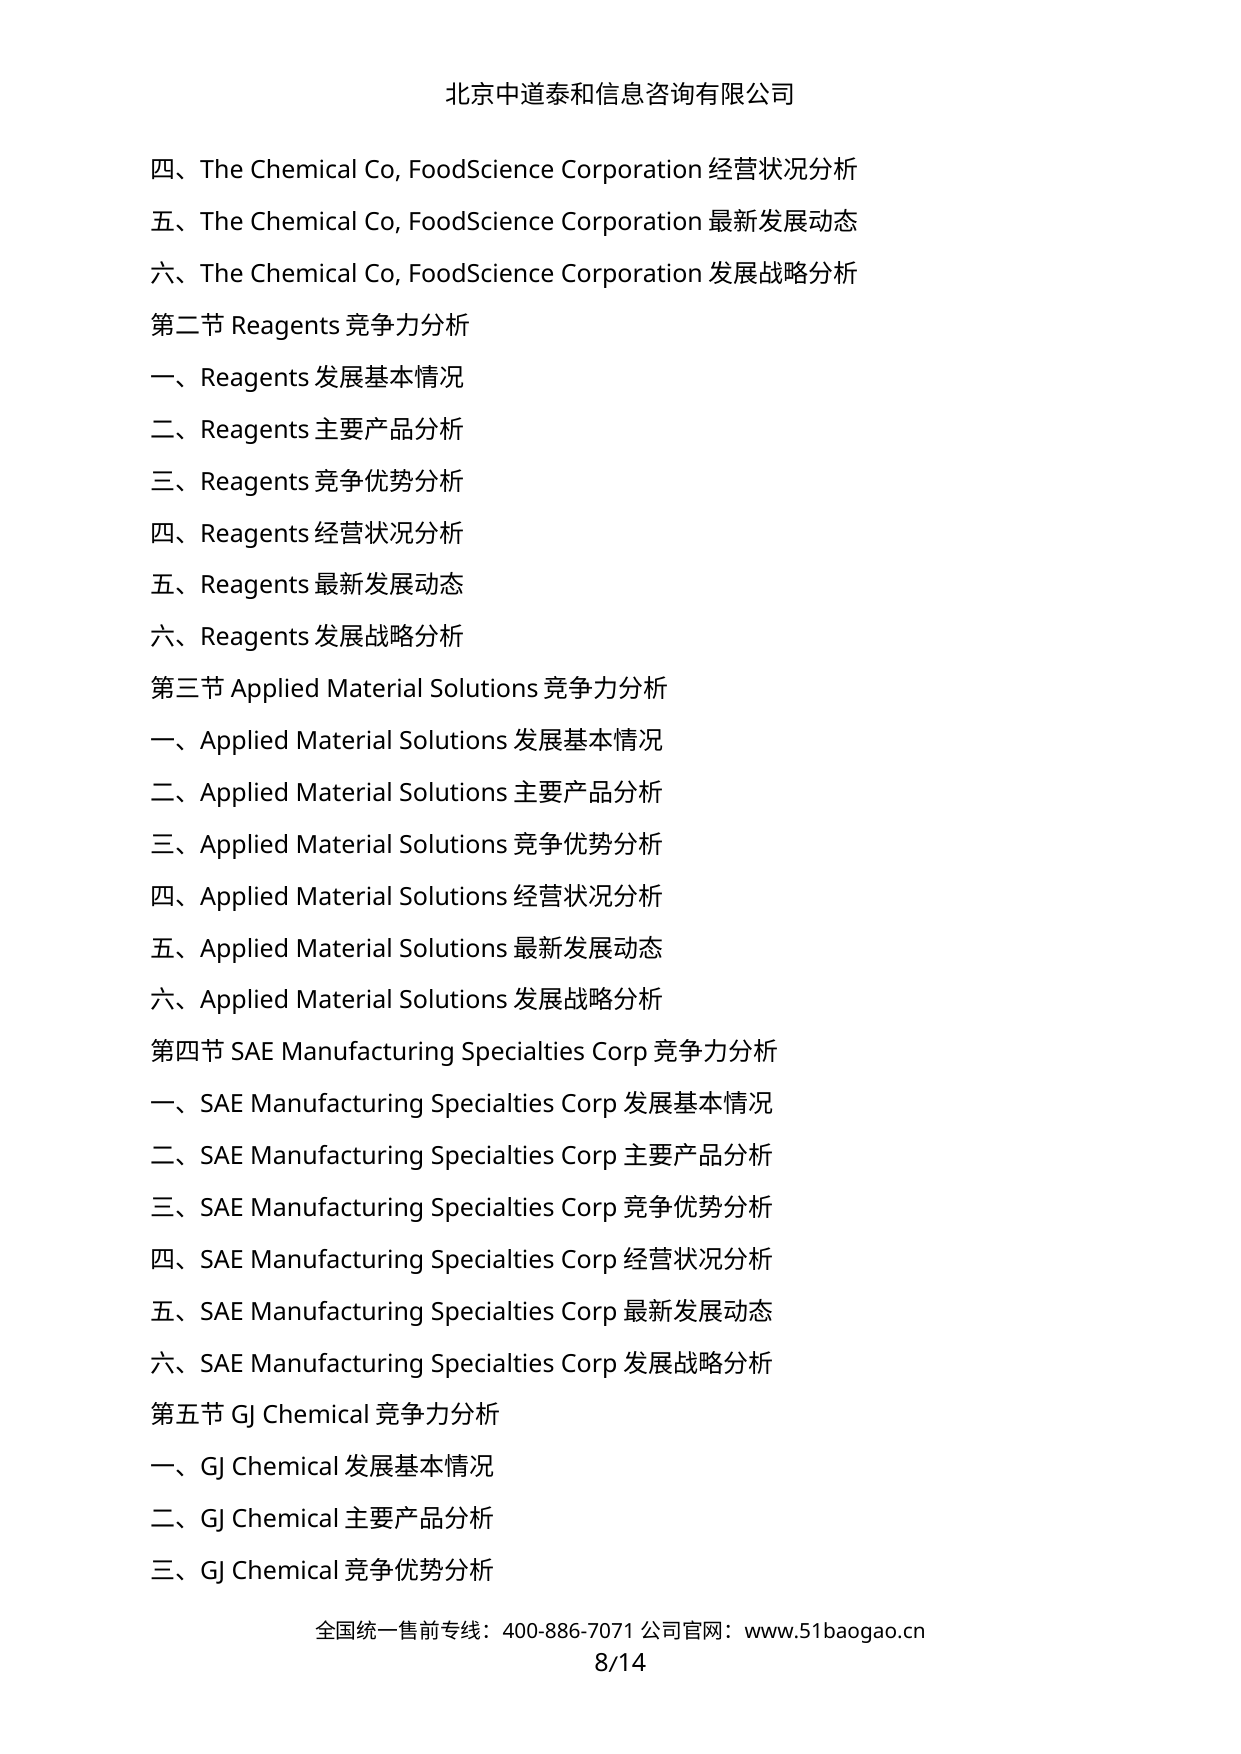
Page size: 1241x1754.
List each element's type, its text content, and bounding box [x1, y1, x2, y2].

text 六、The Chemical Co, FoodScience Corporation发展战略分析 [150, 254, 1090, 290]
text 第二节 Reagents竞争力分析 [150, 306, 1090, 342]
text 一、GJ Chemical发展基本情况 [150, 1447, 1090, 1483]
text 五、The Chemical Co, FoodScience Corporation最新发展动态 [150, 202, 1090, 238]
text 六、Applied Material Solutions发展战略分析 [150, 980, 1090, 1016]
text 第五节 GJ Chemical竞争力分析 [150, 1395, 1090, 1431]
text 三、SAE Manufacturing Specialties Corp竞争优势分析 [150, 1187, 1090, 1224]
text 第四节 SAE Manufacturing Specialties Corp竞争力分析 [150, 1032, 1090, 1068]
text 四、SAE Manufacturing Specialties Corp经营状况分析 [150, 1239, 1090, 1276]
text 五、Reagents最新发展动态 [150, 565, 1090, 601]
text 四、Reagents经营状况分析 [150, 513, 1090, 549]
text 五、SAE Manufacturing Specialties Corp最新发展动态 [150, 1291, 1090, 1327]
text 四、Applied Material Solutions经营状况分析 [150, 876, 1090, 912]
text 三、Applied Material Solutions竞争优势分析 [150, 824, 1090, 861]
text 二、Reagents主要产品分析 [150, 409, 1090, 446]
text 五、Applied Material Solutions最新发展动态 [150, 928, 1090, 964]
text 六、Reagents发展战略分析 [150, 617, 1090, 653]
text 一、Applied Material Solutions发展基本情况 [150, 721, 1090, 757]
text 二、SAE Manufacturing Specialties Corp主要产品分析 [150, 1136, 1090, 1172]
text 三、GJ Chemical竞争优势分析 [150, 1551, 1090, 1587]
text 四、The Chemical Co, FoodScience Corporation经营状况分析 [150, 150, 1090, 186]
text 三、Reagents竞争优势分析 [150, 461, 1090, 497]
text 六、SAE Manufacturing Specialties Corp发展战略分析 [150, 1343, 1090, 1379]
text 二、GJ Chemical主要产品分析 [150, 1499, 1090, 1535]
text 一、Reagents发展基本情况 [150, 357, 1090, 394]
text 一、SAE Manufacturing Specialties Corp发展基本情况 [150, 1084, 1090, 1120]
text 第三节 Applied Material Solutions竞争力分析 [150, 669, 1090, 705]
text 二、Applied Material Solutions主要产品分析 [150, 772, 1090, 809]
